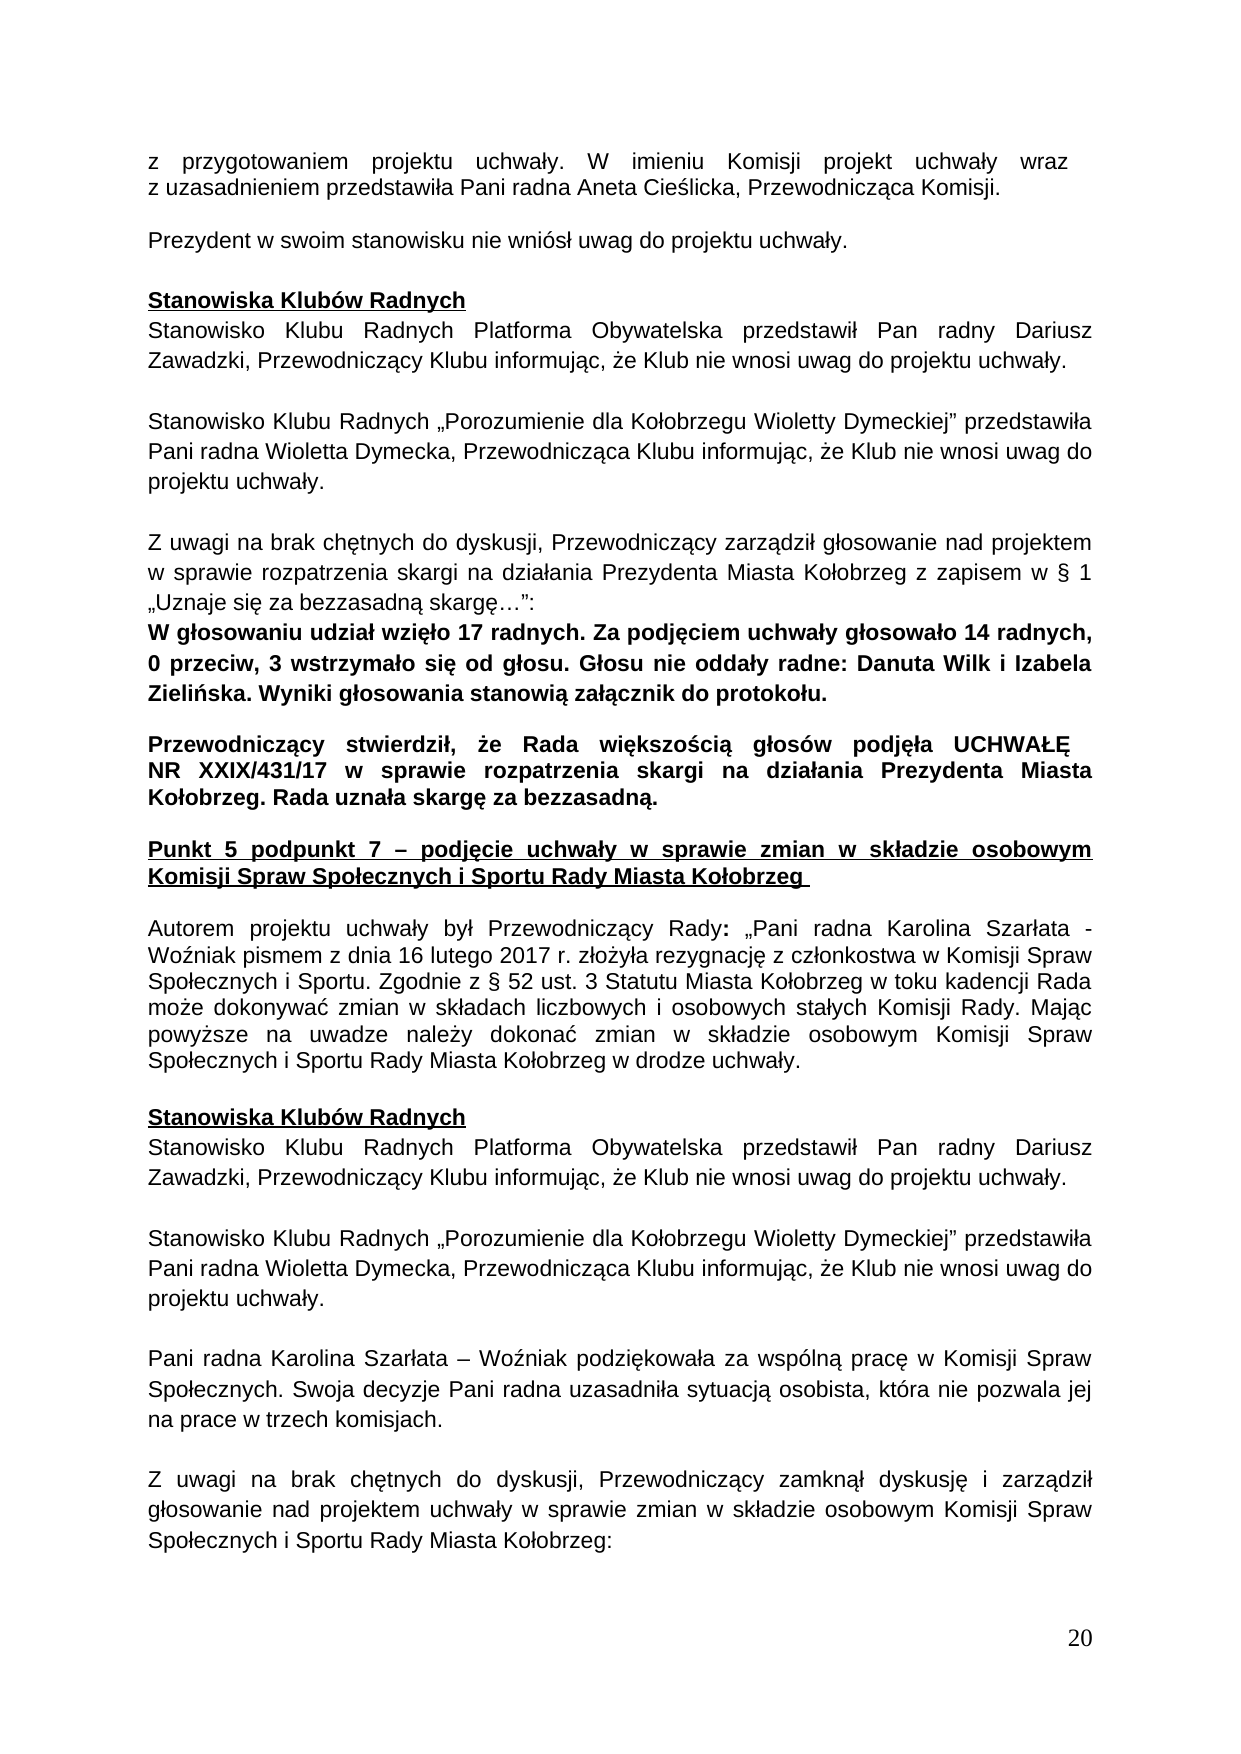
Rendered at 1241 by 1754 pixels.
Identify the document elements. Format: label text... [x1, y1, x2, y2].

text Autorem projektu uchwały był Przewodniczący Rady: „Pani radna Karolina Szarłata - Woźniak pismem z dnia 16 lutego 2017 r. złożyła rezygnację z członkostwa w Komisji Spraw Społecznych i Sportu. Zgodnie z § 52 ust. 3 Statutu Miasta Kołobrzeg w toku kadencji Rada może dokonywać zmian w składach liczbowych i osobowych stałych Komisji Rady. Mając powyższe na uwadze należy dokonać zmian w składzie osobowym Komisji Spraw Społecznych i Sportu Rady Miasta Kołobrzeg w drodze uchwały. [148, 915, 1093, 1073]
list Pani radna Karolina Szarłata – Woźniak podziękowała za wspólną pracę w Komisji Spraw Społecznych. Swoja decyzje Pani radna uzasadniła sytuacją osobista, która nie pozwala jej na prace w trzech komisjach. [148, 1345, 1093, 1432]
list Stanowiska Klubów Radnych [148, 1104, 1093, 1130]
list Stanowiska Klubów Radnych [148, 287, 1093, 313]
list Z uwagi na brak chętnych do dyskusji, Przewodniczący zarządził głosowanie nad projektem w sprawie rozpatrzenia skargi na działania Prezydenta Miasta Kołobrzeg z zapisem w § 1 „Uznaje się za bezzasadną skargę…”: [148, 529, 1093, 616]
list Stanowisko Klubu Radnych „Porozumienie dla Kołobrzegu Wioletty Dymeckiej” przedstawiła Pani radna Wioletta Dymecka, Przewodnicząca Klubu informując, że Klub nie wnosi uwag do projektu uchwały. [148, 1224, 1093, 1311]
list Prezydent w swoim stanowisku nie wniósł uwag do projektu uchwały. [148, 227, 1093, 253]
list W głosowaniu udział wzięło 17 radnych. Za podjęciem uchwały głosowało 14 radnych, 0 przeciw, 3 wstrzymało się od głosu. Głosu nie oddały radne: Danuta Wilk i Izabela Zielińska. Wyniki głosowania stanowią załącznik do protokołu. [148, 619, 1093, 706]
list Stanowisko Klubu Radnych „Porozumienie dla Kołobrzegu Wioletty Dymeckiej” przedstawiła Pani radna Wioletta Dymecka, Przewodnicząca Klubu informując, że Klub nie wnosi uwag do projektu uchwały. [148, 408, 1093, 495]
text Punkt 5 podpunkt 7 – podjęcie uchwały w sprawie zmian w składzie osobowym Komisji Spraw Społecznych i Sportu Rady Miasta Kołobrzeg [148, 860, 1093, 889]
text Przewodniczący stwierdził, że Rada większością głosów podjęła UCHWAŁĘ NR XXIX/431/17 w sprawie rozpatrzenia skargi na działania Prezydenta Miasta Kołobrzeg. Rada uznała skargę za bezzasadną. [148, 731, 1093, 810]
list Stanowisko Klubu Radnych Platforma Obywatelska przedstawił Pan radny Dariusz Zawadzki, Przewodniczący Klubu informując, że Klub nie wnosi uwag do projektu uchwały. [148, 317, 1093, 374]
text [148, 148, 1093, 200]
list Stanowisko Klubu Radnych Platforma Obywatelska przedstawił Pan radny Dariusz Zawadzki, Przewodniczący Klubu informując, że Klub nie wnosi uwag do projektu uchwały. [148, 1134, 1093, 1190]
text Punkt 5 podpunkt 7 – podjęcie uchwały w sprawie zmian w składzie osobowym Komisji Spraw Społecznych i Sportu Rady Miasta Kołobrzeg [148, 836, 1093, 859]
list Z uwagi na brak chętnych do dyskusji, Przewodniczący zamknął dyskusję i zarządził głosowanie nad projektem uchwały w sprawie zmian w składzie osobowym Komisji Spraw Społecznych i Sportu Rady Miasta Kołobrzeg: [148, 1466, 1093, 1553]
